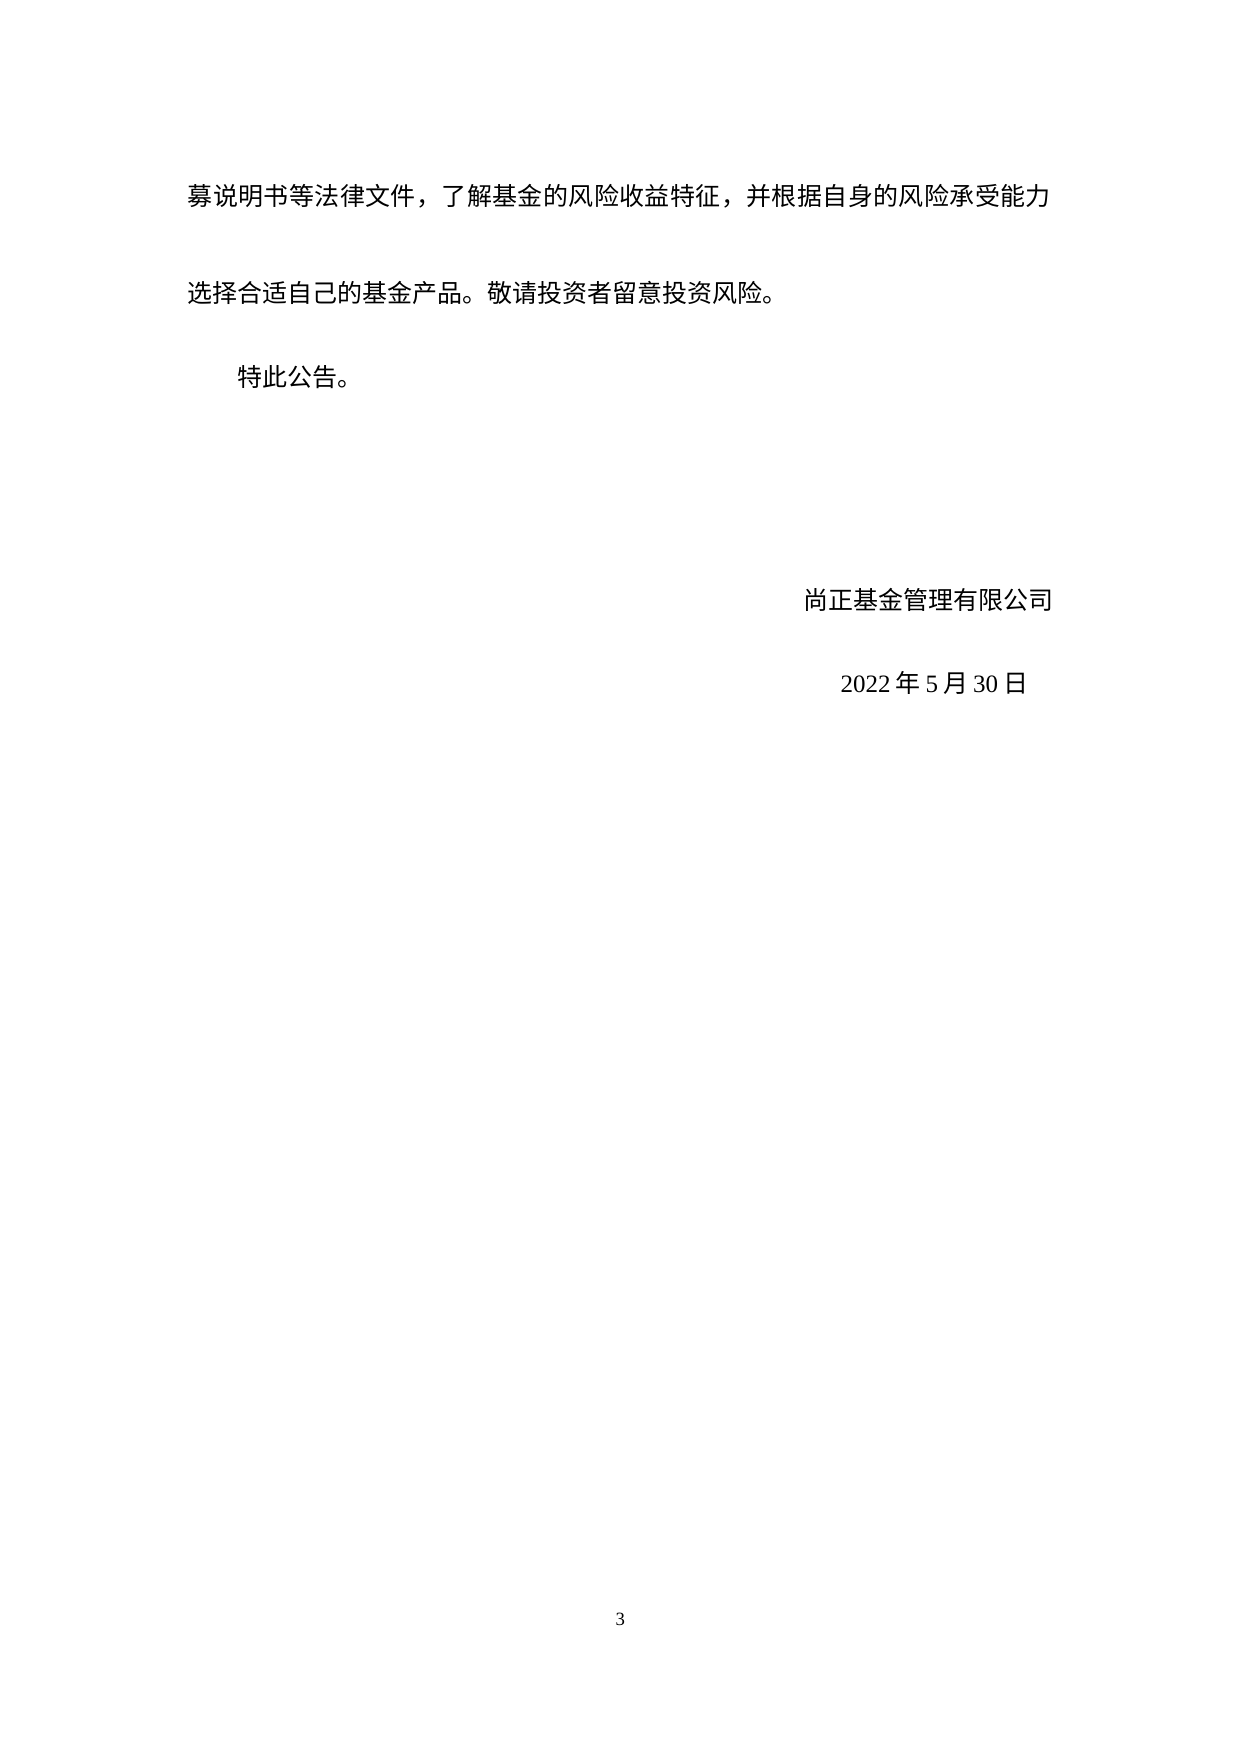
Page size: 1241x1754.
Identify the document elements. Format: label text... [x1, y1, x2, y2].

text 尚正基金管理有限公司 [187, 566, 1053, 631]
text 2022年5月30日 [187, 649, 1028, 714]
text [187, 162, 1053, 324]
text 特此公告。 [187, 343, 1053, 408]
